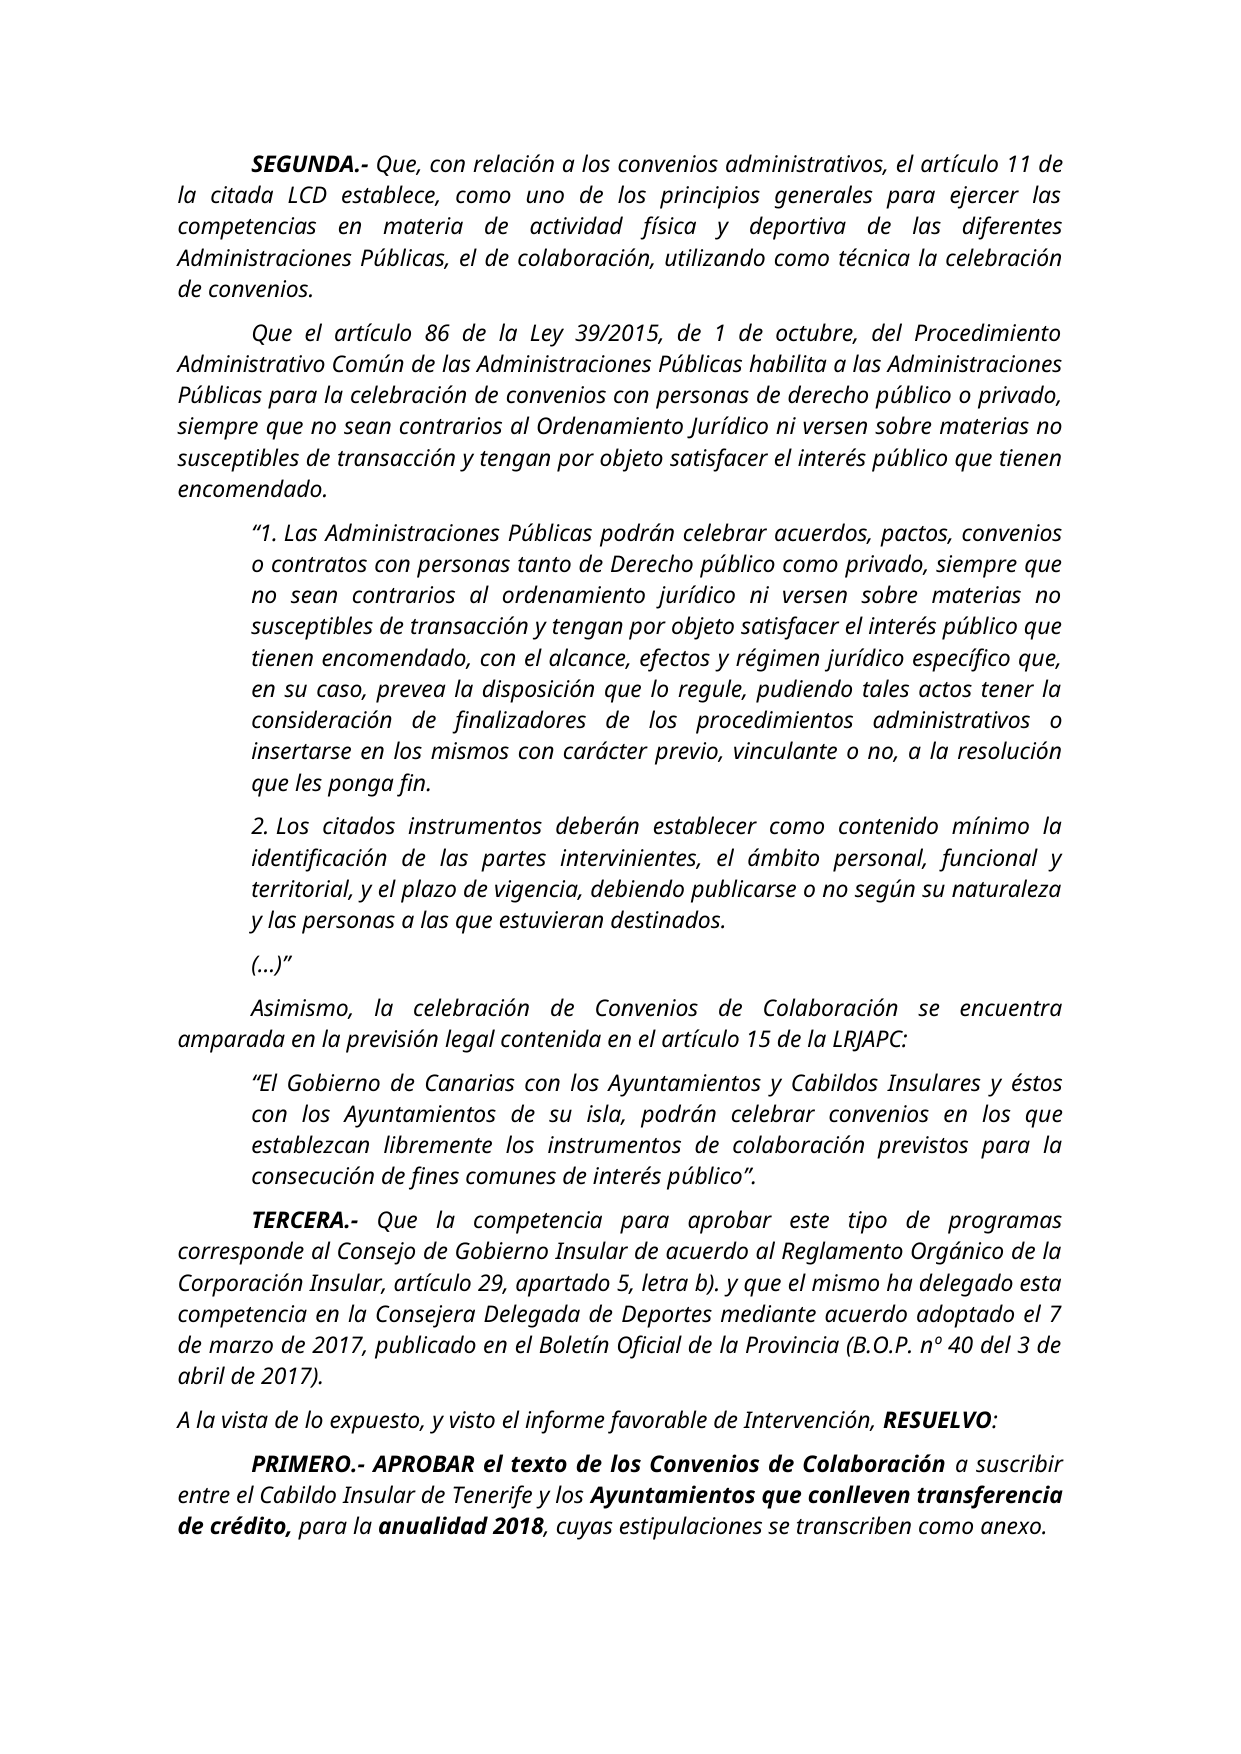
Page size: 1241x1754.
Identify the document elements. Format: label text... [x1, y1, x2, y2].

text Que el artículo 86 de la Ley 39/2015, de 1 de octubre, del Procedimiento Administrativo Común de las Administraciones Públicas habilita a las Administraciones Públicas para la celebración de convenios con personas de derecho público o privado, siempre que no sean contrarios al Ordenamiento Jurídico ni versen sobre materias no susceptibles de transacción y tengan por objeto satisfacer el interés público que tienen encomendado. [177, 316, 1063, 504]
text TERCERA.- Que la competencia para aprobar este tipo de programas corresponde al Consejo de Gobierno Insular de acuerdo al Reglamento Orgánico de la Corporación Insular, artículo 29, apartado 5, letra b). y que el mismo ha delegado esta competencia en la Consejera Delegada de Deportes mediante acuerdo adoptado el 7 de marzo de 2017, publicado en el Boletín Oficial de la Provincia (B.O.P. nº 40 del 3 de abril de 2017). [177, 1204, 1063, 1391]
text SEGUNDA.- Que, con relación a los convenios administrativos, el artículo 11 de la citada LCD establece, como uno de los principios generales para ejercer las competencias en materia de actividad física y deportiva de las diferentes Administraciones Públicas, el de colaboración, utilizando como técnica la celebración de convenios. [177, 148, 1063, 304]
text (…)” [251, 948, 1063, 979]
text “1. Las Administraciones Públicas podrán celebrar acuerdos, pactos, convenios o contratos con personas tanto de Derecho público como privado, siempre que no sean contrarios al ordenamiento jurídico ni versen sobre materias no susceptibles de transacción y tengan por objeto satisfacer el interés público que tienen encomendado, con el alcance, efectos y régimen jurídico específico que, en su caso, prevea la disposición que lo regule, pudiendo tales actos tener la consideración de finalizadores de los procedimientos administrativos o insertarse en los mismos con carácter previo, vinculante o no, a la resolución que les ponga fin. [251, 516, 1063, 798]
text “El Gobierno de Canarias con los Ayuntamientos y Cabildos Insulares y éstos con los Ayuntamientos de su isla, podrán celebrar convenios en los que establezcan libremente los instrumentos de colaboración previstos para la consecución de fines comunes de interés público”. [251, 1066, 1063, 1191]
text Asimismo, la celebración de Convenios de Colaboración se encuentra amparada en la previsión legal contenida en el artículo 15 de la LRJAPC: [177, 991, 1063, 1054]
text 2. Los citados instrumentos deberán establecer como contenido mínimo la identificación de las partes intervinientes, el ámbito personal, funcional y territorial, y el plazo de vigencia, debiendo publicarse o no según su naturaleza y las personas a las que estuvieran destinados. [251, 810, 1063, 935]
text PRIMERO.- APROBAR el texto de los Convenios de Colaboración a suscribir entre el Cabildo Insular de Tenerife y los Ayuntamientos que conlleven transferencia de crédito, para la anualidad 2018, cuyas estipulaciones se transcriben como anexo. [177, 1448, 1063, 1541]
text A la vista de lo expuesto, y visto el informe favorable de Intervención, RESUELVO: [177, 1404, 1063, 1435]
